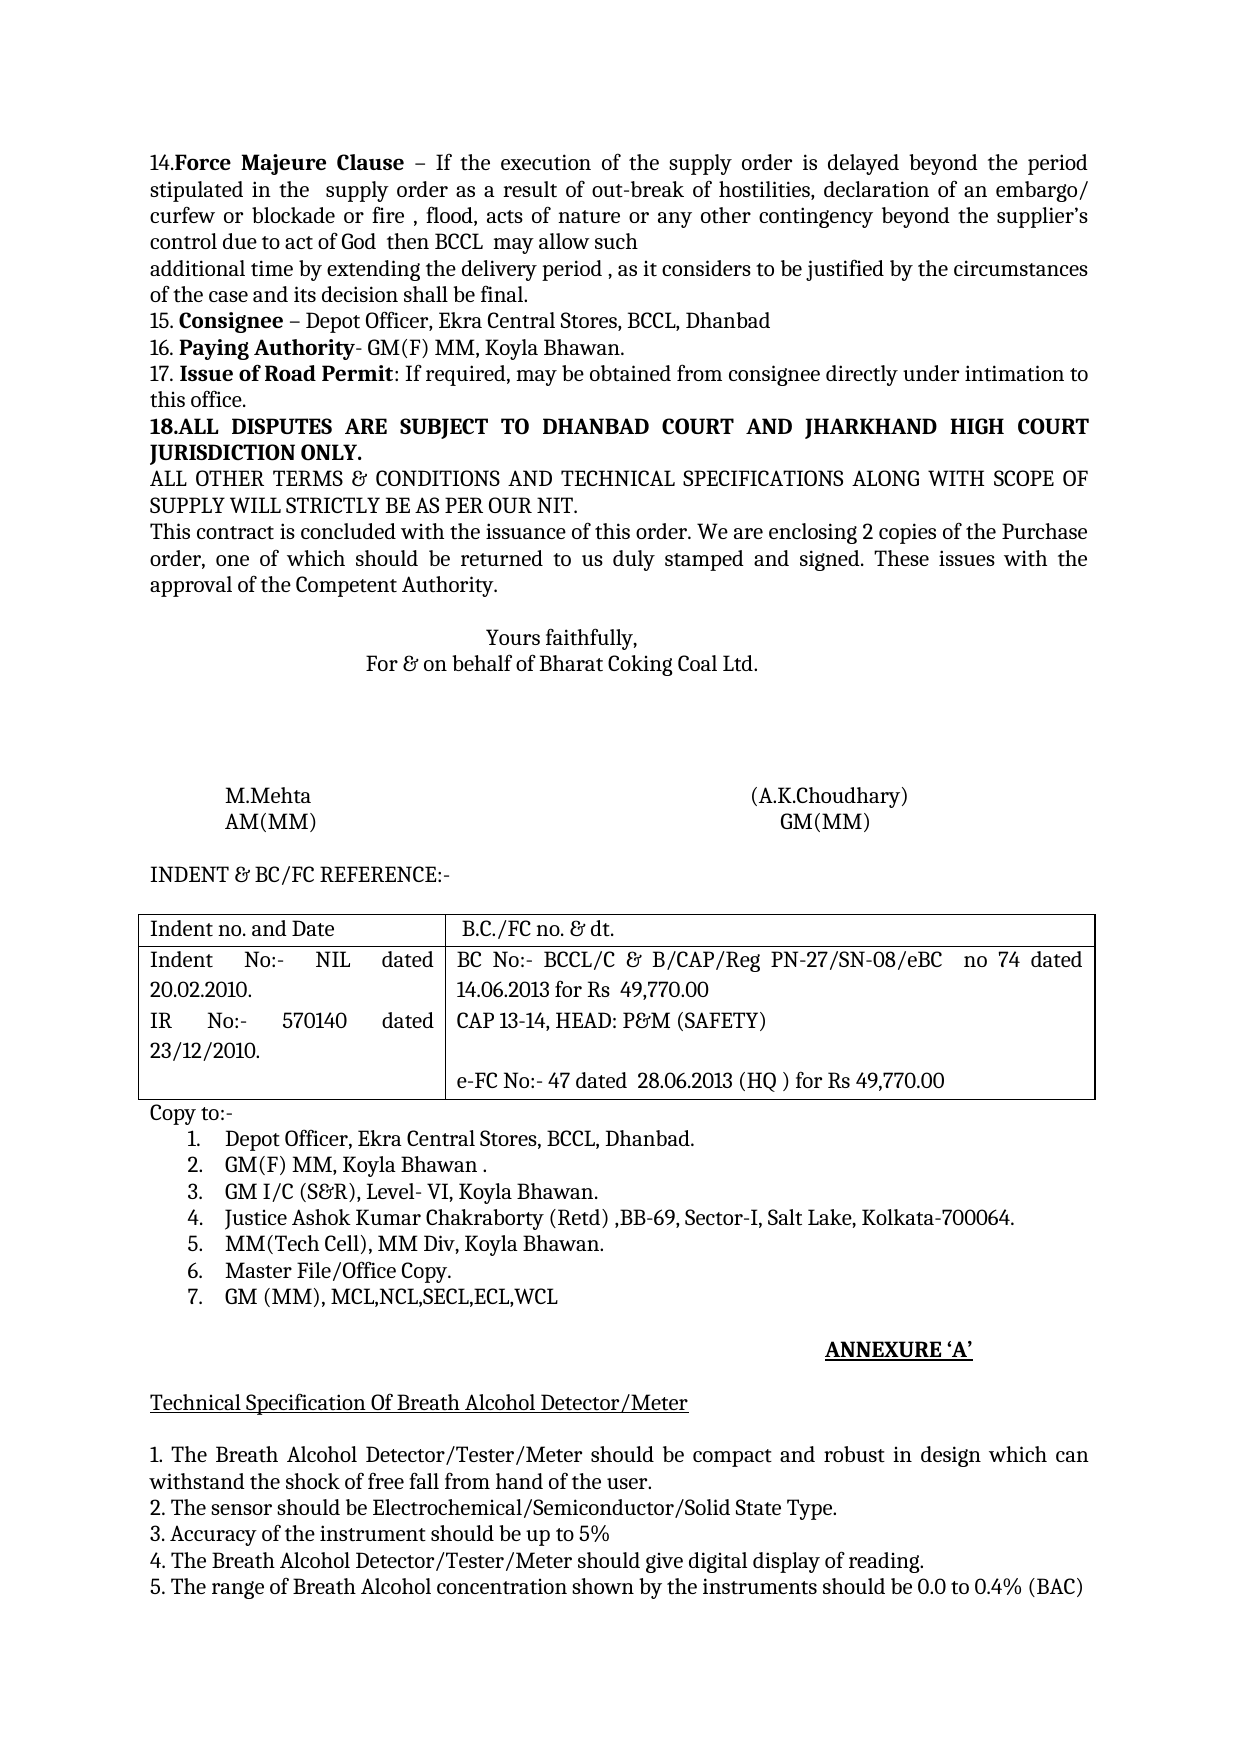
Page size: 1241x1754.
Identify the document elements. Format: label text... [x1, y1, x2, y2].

text 14.Force Majeure Clause – If the execution of the supply order is delayed beyond the period stipulated in the supply order as a result of out-break of hostilities, declaration of an embargo/ curfew or blockade or fire , flood, acts of nature or any other contingency beyond the supplier’s control due to act of God then BCCL may allow such [150, 150, 1090, 255]
list Justice Ashok Kumar Chakraborty (Retd) ,BB-69, Sector-I, Salt Lake, Kolkata-700064. [187, 1205, 1090, 1231]
text 18.ALL DISPUTES ARE SUBJECT TO DHANBAD COURT AND JHARKHAND HIGH COURT JURISDICTION ONLY. [150, 413, 1090, 466]
list GM(F) MM, Koyla Bhawan . [187, 1152, 1090, 1178]
text additional time by extending the delivery period , as it considers to be justified by the circumstances of the case and its decision shall be final. [150, 255, 1090, 308]
list GM I/C (S&R), Level- VI, Koyla Bhawan. [187, 1178, 1090, 1205]
list MM(Tech Cell), MM Div, Koyla Bhawan. [187, 1231, 1090, 1258]
text 17. Issue of Road Permit: If required, may be obtained from consignee directly under intimation to this office. [150, 361, 1090, 413]
text INDENT & BC/FC REFERENCE:- [150, 862, 1090, 888]
list Depot Officer, Ekra Central Stores, BCCL, Dhanbad. [187, 1126, 1090, 1152]
text ANNEXURE ‘A’ [150, 1337, 1090, 1363]
table_header B.C./FC no. & dt. [446, 915, 1094, 946]
table_header Indent no. and Date [139, 915, 445, 946]
text Yours faithfully, [150, 624, 1090, 651]
text 15. Consignee – Depot Officer, Ekra Central Stores, BCCL, Dhanbad [150, 308, 1090, 334]
text 3. Accuracy of the instrument should be up to 5% [150, 1521, 1090, 1547]
text 5. The range of Breath Alcohol concentration shown by the instruments should be 0.0 to 0.4% (BAC) [150, 1574, 1090, 1600]
text 4. The Breath Alcohol Detector/Tester/Meter should give digital display of reading. [150, 1547, 1090, 1574]
list Master File/Office Copy. [187, 1258, 1090, 1284]
text 16. Paying Authority- GM(F) MM, Koyla Bhawan. [150, 334, 1090, 361]
text Technical Specification Of Breath Alcohol Detector/Meter [150, 1389, 1090, 1416]
text 2. The sensor should be Electrochemical/Semiconductor/Solid State Type. [150, 1495, 1090, 1521]
text 1. The Breath Alcohol Detector/Tester/Meter should be compact and robust in design which can withstand the shock of free fall from hand of the user. [150, 1442, 1090, 1495]
table_cell Indent No:- NIL dated 20.02.2010. IR No:- 570140 dated 23/12/2010. [139, 947, 445, 1098]
text ALL OTHER TERMS & CONDITIONS AND TECHNICAL SPECIFICATIONS ALONG WITH SCOPE OF SUPPLY WILL STRICTLY BE AS PER OUR NIT. [150, 466, 1090, 519]
text This contract is concluded with the issuance of this order. We are enclosing 2 copies of the Purchase order, one of which should be returned to us duly stamped and signed. These issues with the approval of the Competent Authority. [150, 519, 1090, 598]
text M.Mehta (A.K.Choudhary) [150, 782, 1090, 809]
text For & on behalf of Bharat Coking Coal Ltd. [150, 651, 1090, 677]
text AM(MM) GM(MM) [150, 809, 1090, 835]
table_cell BC No:- BCCL/C & B/CAP/Reg PN-27/SN-08/eBC no 74 dated 14.06.2013 for Rs 49,770.00 CAP 13-14, HEAD: P&M (SAFETY) e-FC No:- 47 dated 28.06.2013 (HQ ) for Rs 49,770.00 [446, 947, 1094, 1098]
list GM (MM), MCL,NCL,SECL,ECL,WCL [187, 1284, 1090, 1310]
text Copy to:- [150, 1100, 1090, 1126]
